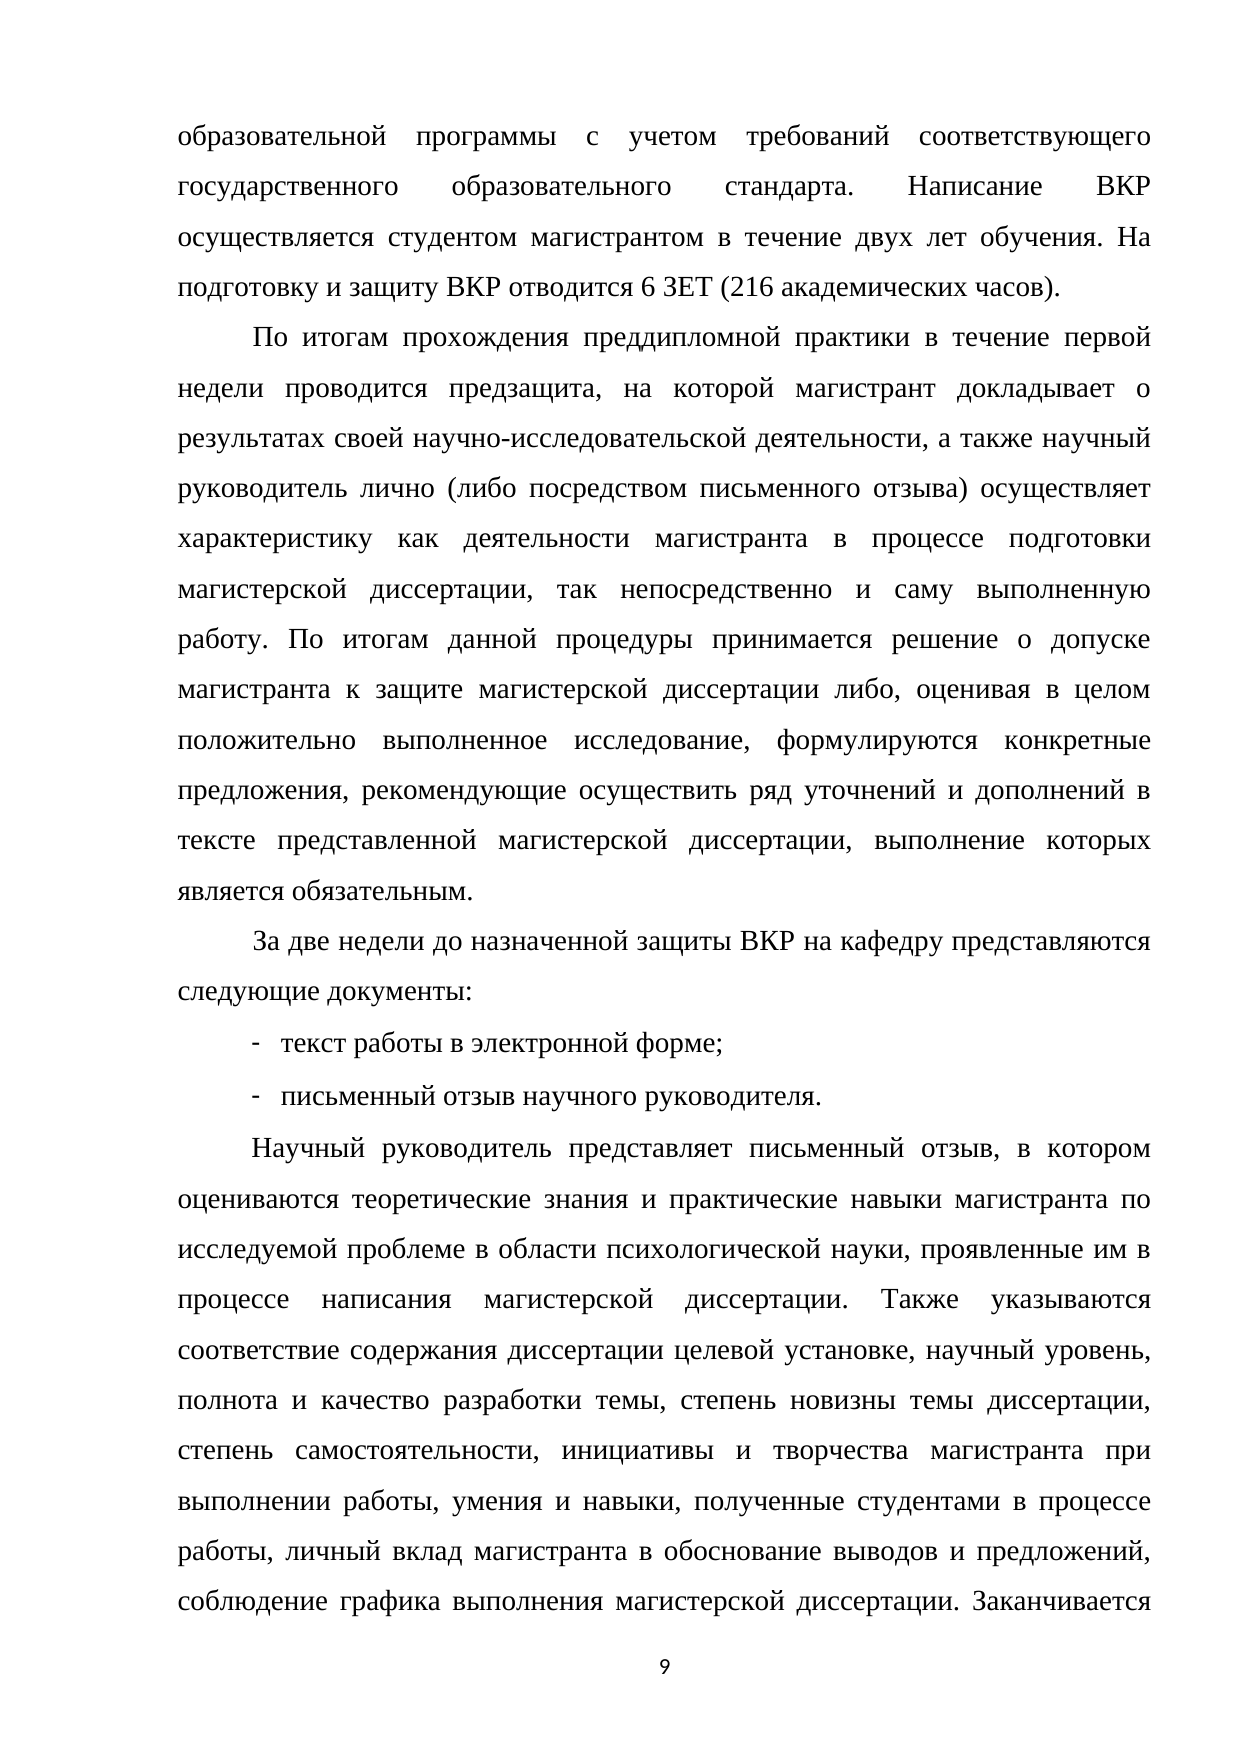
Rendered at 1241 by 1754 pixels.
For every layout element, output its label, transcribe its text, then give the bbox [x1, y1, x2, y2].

list текст работы в электронной форме; [177, 1024, 1152, 1059]
list письменный отзыв научного руководителя. [177, 1077, 1152, 1113]
text За две недели до назначенной защиты ВКР на кафедру представляются следующие документы: [177, 923, 1152, 1007]
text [177, 1131, 1152, 1617]
text По итогам прохождения преддипломной практики в течение первой недели проводится предзащита, на которой магистрант докладывает о результатах своей научно-исследовательской деятельности, а также научный руководитель лично (либо посредством письменного отзыва) осуществляет характеристику как деятельности магистранта в процессе подготовки магистерской диссертации, так непосредственно и саму выполненную работу. По итогам данной процедуры принимается решение о допуске магистранта к защите магистерской диссертации либо, оценивая в целом положительно выполненное исследование, формулируются конкретные предложения, рекомендующие осуществить ряд уточнений и дополнений в тексте представленной магистерской диссертации, выполнение которых является обязательным. [177, 319, 1152, 906]
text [177, 118, 1152, 303]
